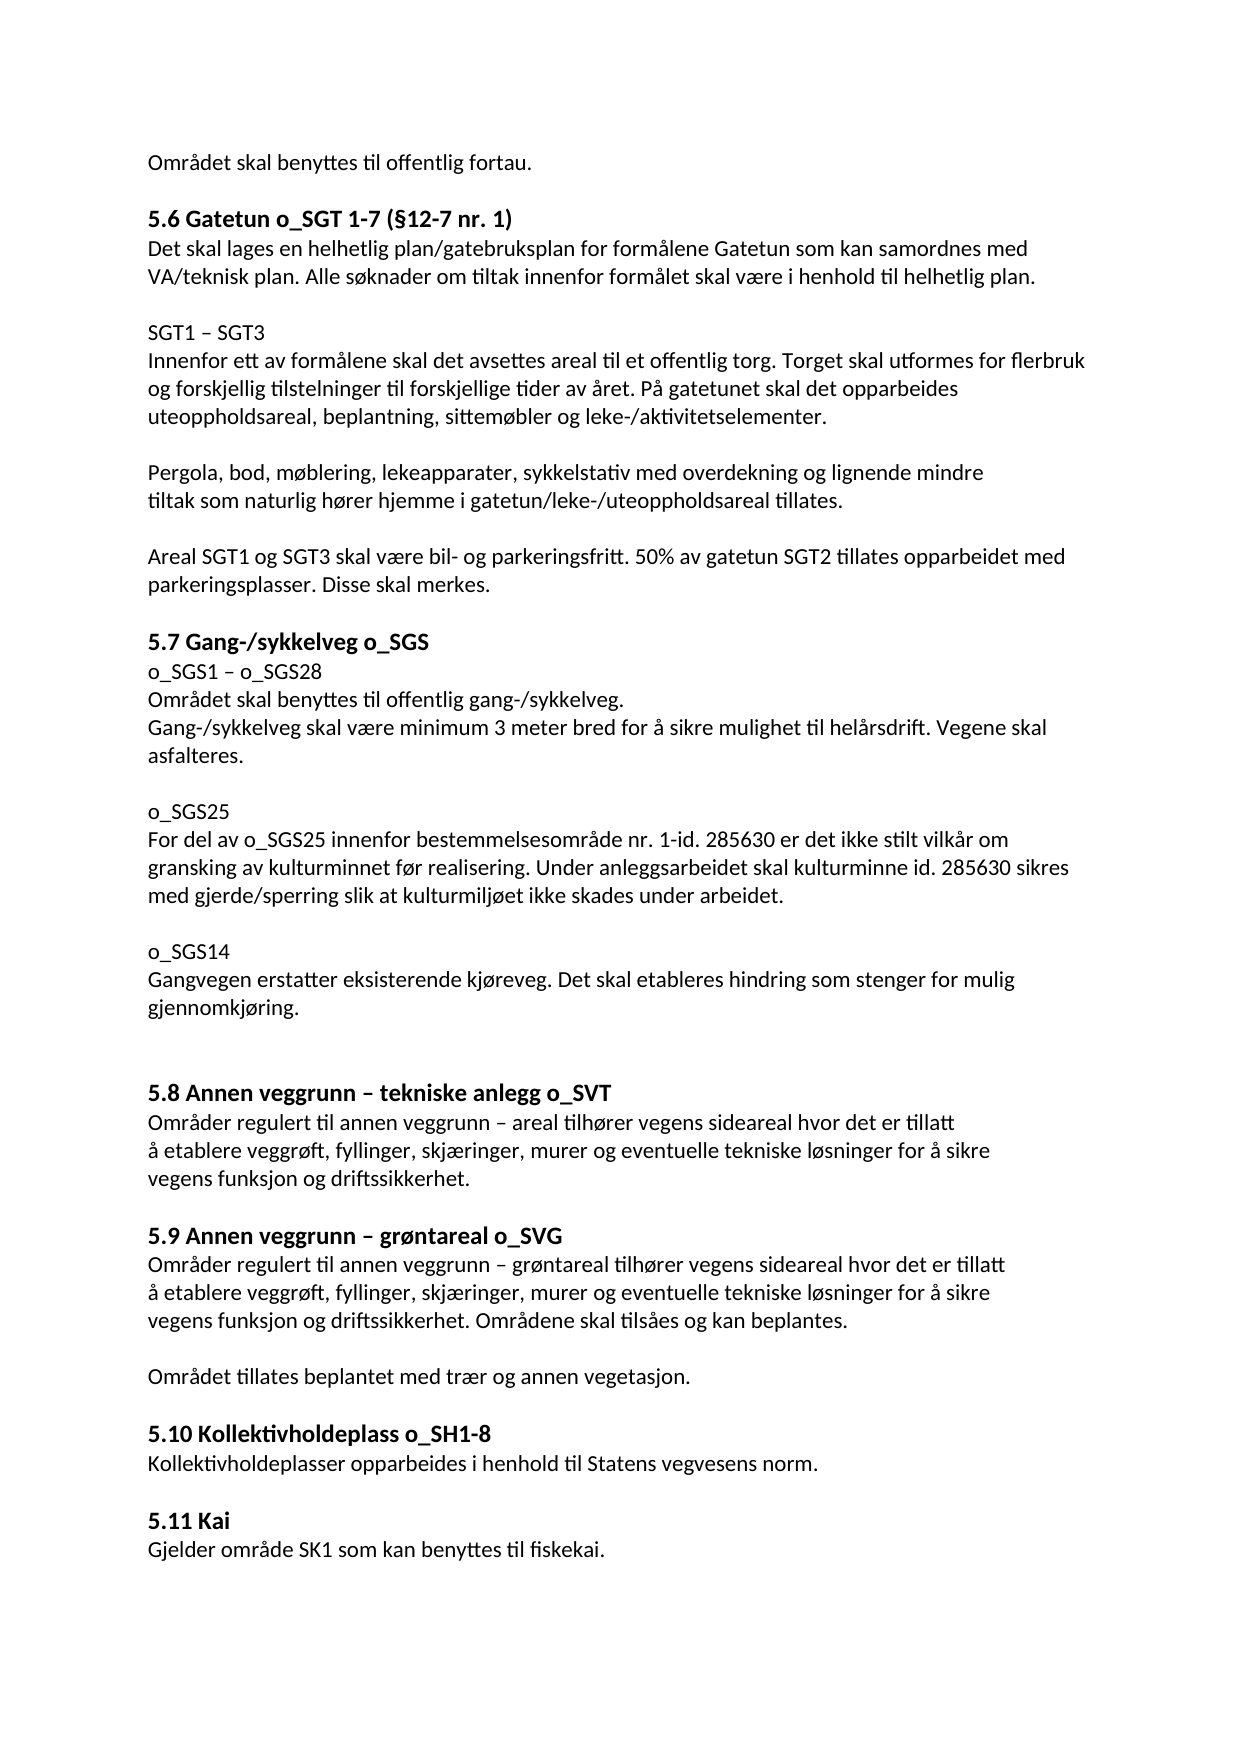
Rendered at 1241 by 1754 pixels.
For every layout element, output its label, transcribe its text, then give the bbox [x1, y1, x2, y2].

text Områder regulert til annen veggrunn – grøntareal tilhører vegens sideareal hvor det er tillatt [148, 1250, 1093, 1278]
text tiltak som naturlig hører hjemme i gatetun/leke-/uteoppholdsareal tillates. [148, 486, 1093, 514]
text 5.7 Gang-/sykkelveg o_SGS [148, 626, 1093, 657]
text Området skal benyttes til offentlig gang-/sykkelveg. [148, 685, 1093, 713]
text 5.11 Kai [148, 1505, 1093, 1536]
text å etablere veggrøft, fyllinger, skjæringer, murer og eventuelle tekniske løsninger for å sikre [148, 1136, 1093, 1164]
text Områder regulert til annen veggrunn – areal tilhører vegens sideareal hvor det er tillatt [148, 1108, 1093, 1136]
text Innenfor ett av formålene skal det avsettes areal til et offentlig torg. Torget skal utformes for flerbruk og forskjellig tilstelninger til forskjellige tider av året. På gatetunet skal det opparbeides uteoppholdsareal, beplantning, sittemøbler og leke-/aktivitetselementer. [148, 346, 1093, 430]
text 5.6 Gatetun o_SGT 1-7 (§12-7 nr. 1) [148, 204, 1093, 234]
text o_SGS1 – o_SGS28 [148, 657, 1093, 685]
text å etablere veggrøft, fyllinger, skjæringer, murer og eventuelle tekniske løsninger for å sikre [148, 1278, 1093, 1306]
text For del av o_SGS25 innenfor bestemmelsesområde nr. 1-id. 285630 er det ikke stilt vilkår om gransking av kulturminnet før realisering. Under anleggsarbeidet skal kulturminne id. 285630 sikres med gjerde/sperring slik at kulturmiljøet ikke skades under arbeidet. [148, 825, 1093, 909]
text 5.9 Annen veggrunn – grøntareal o_SVG [148, 1220, 1093, 1250]
text Området skal benyttes til offentlig fortau. [148, 148, 1093, 176]
text vegens funksjon og driftssikkerhet. Områdene skal tilsåes og kan beplantes. [148, 1306, 1093, 1334]
text Pergola, bod, møblering, lekeapparater, sykkelstativ med overdekning og lignende mindre [148, 458, 1093, 486]
text 5.8 Annen veggrunn – tekniske anlegg o_SVT [148, 1077, 1093, 1108]
text Kollektivholdeplasser opparbeides i henhold til Statens vegvesens norm. [148, 1449, 1093, 1477]
text Areal SGT1 og SGT3 skal være bil- og parkeringsfritt. 50% av gatetun SGT2 tillates opparbeidet med parkeringsplasser. Disse skal merkes. [148, 542, 1093, 598]
text o_SGS14 [148, 937, 1093, 965]
text Gjelder område SK1 som kan benyttes til fiskekai. [148, 1536, 1093, 1564]
text Det skal lages en helhetlig plan/gatebruksplan for formålene Gatetun som kan samordnes med VA/teknisk plan. Alle søknader om tiltak innenfor formålet skal være i henhold til helhetlig plan. [148, 234, 1093, 290]
text Gang-/sykkelveg skal være minimum 3 meter bred for å sikre mulighet til helårsdrift. Vegene skal asfalteres. [148, 713, 1093, 769]
text Gangvegen erstatter eksisterende kjøreveg. Det skal etableres hindring som stenger for mulig gjennomkjøring. [148, 965, 1093, 1021]
text Området tillates beplantet med trær og annen vegetasjon. [148, 1362, 1093, 1391]
text SGT1 – SGT3 [148, 318, 1093, 346]
text o_SGS25 [148, 797, 1093, 825]
text vegens funksjon og driftssikkerhet. [148, 1164, 1093, 1192]
text 5.10 Kollektivholdeplass o_SH1-8 [148, 1418, 1093, 1449]
